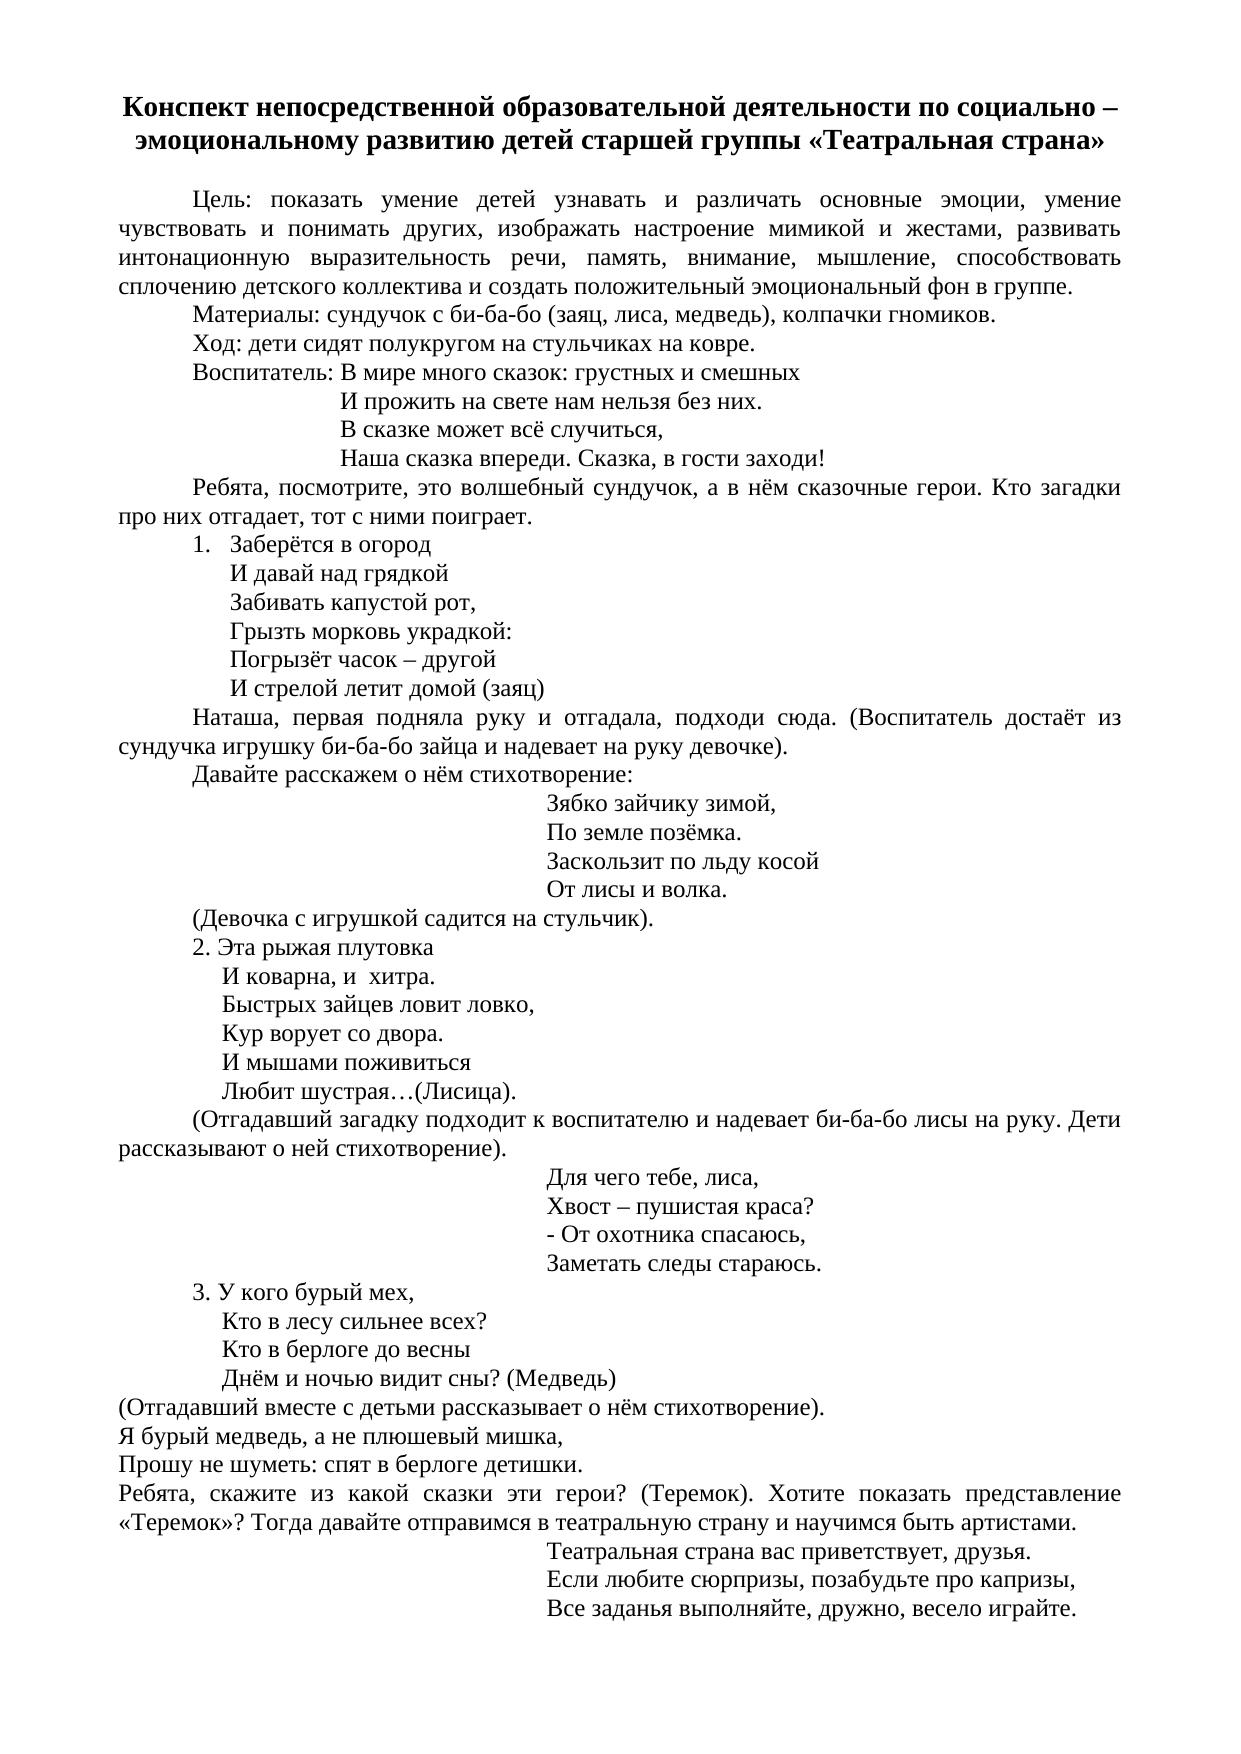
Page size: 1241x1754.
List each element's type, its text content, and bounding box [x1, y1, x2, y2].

text Ход: дети сидят полукругом на стульчиках на ковре. [118, 328, 1122, 357]
text Театральная страна вас приветствует, друзья. [118, 1536, 1122, 1564]
text Кто в берлоге до весны [118, 1334, 1122, 1363]
list И давай над грядкой [229, 558, 1122, 587]
text 2. Эта рыжая плутовка [118, 932, 1122, 961]
list Зябко зайчику зимой, [118, 788, 1122, 817]
list И стрелой летит домой (заяц) [229, 673, 1122, 702]
text (Отгадавший загадку подходит к воспитателю и надевает би-ба-бо лисы на руку. Дети рассказывают о ней стихотворение). [118, 1104, 1122, 1162]
text 3. У кого бурый мех, [118, 1277, 1122, 1306]
text И мышами поживиться [118, 1047, 1122, 1076]
text Если любите сюрпризы, позабудьте про капризы, [118, 1564, 1122, 1593]
text Хвост – пушистая краса? [118, 1191, 1122, 1219]
text Днём и ночью видит сны? (Медведь) [118, 1363, 1122, 1392]
text Наша сказка впереди. Сказка, в гости заходи! [118, 443, 1122, 472]
list Забивать капустой рот, [229, 587, 1122, 616]
text Быстрых зайцев ловит ловко, [118, 989, 1122, 1018]
text Заметать следы стараюсь. [118, 1248, 1122, 1277]
text В сказке может всё случиться, [118, 414, 1122, 443]
text Для чего тебе, лиса, [118, 1162, 1122, 1191]
list Заскользит по льду косой [118, 846, 1122, 874]
text Любит шустрая…(Лисица). [118, 1076, 1122, 1104]
text Я бурый медведь, а не плюшевый мишка, [118, 1421, 1122, 1449]
list Наташа, первая подняла руку и отгадала, подходи сюда. (Воспитатель достаёт из сундучка игрушку би-ба-бо зайца и надевает на руку девочке). [118, 702, 1122, 759]
text Кто в лесу сильнее всех? [118, 1306, 1122, 1334]
text И прожить на свете нам нельзя без них. [118, 386, 1122, 414]
text Прошу не шуметь: спят в берлоге детишки. [118, 1449, 1122, 1478]
list Давайте расскажем о нём стихотворение: [118, 759, 1122, 788]
list Заберётся в огород [192, 529, 1122, 558]
list Погрызёт часок – другой [229, 644, 1122, 673]
list (Девочка с игрушкой садится на стульчик). [118, 903, 1122, 932]
text И коварна, и хитра. [118, 961, 1122, 989]
text Ребята, посмотрите, это волшебный сундучок, а в нём сказочные герои. Кто загадки про них отгадает, тот с ними поиграет. [118, 472, 1122, 529]
list По земле позёмка. [118, 817, 1122, 846]
text Кур ворует со двора. [118, 1018, 1122, 1047]
list Грызть морковь украдкой: [229, 616, 1122, 644]
text (Отгадавший вместе с детьми рассказывает о нём стихотворение). [118, 1392, 1122, 1421]
text - От охотника спасаюсь, [118, 1219, 1122, 1248]
text Материалы: сундучок с би-ба-бо (заяц, лиса, медведь), колпачки гномиков. [118, 299, 1122, 328]
text Воспитатель: В мире много сказок: грустных и смешных [118, 357, 1122, 386]
text Все заданья выполняйте, дружно, весело играйте. [118, 1593, 1122, 1622]
list От лисы и волка. [118, 874, 1122, 903]
text Конспект непосредственной образовательной деятельности по социально – эмоциональному развитию детей старшей группы «Театральная страна» [118, 89, 1122, 156]
text Цель: показать умение детей узнавать и различать основные эмоции, умение чувствовать и понимать других, изображать настроение мимикой и жестами, развивать интонационную выразительность речи, память, внимание, мышление, способствовать сплочению детского коллектива и создать положительный эмоциональный фон в группе. [118, 184, 1122, 299]
text Ребята, скажите из какой сказки эти герои? (Теремок). Хотите показать представление «Теремок»? Тогда давайте отправимся в театральную страну и научимся быть артистами. [118, 1478, 1122, 1536]
